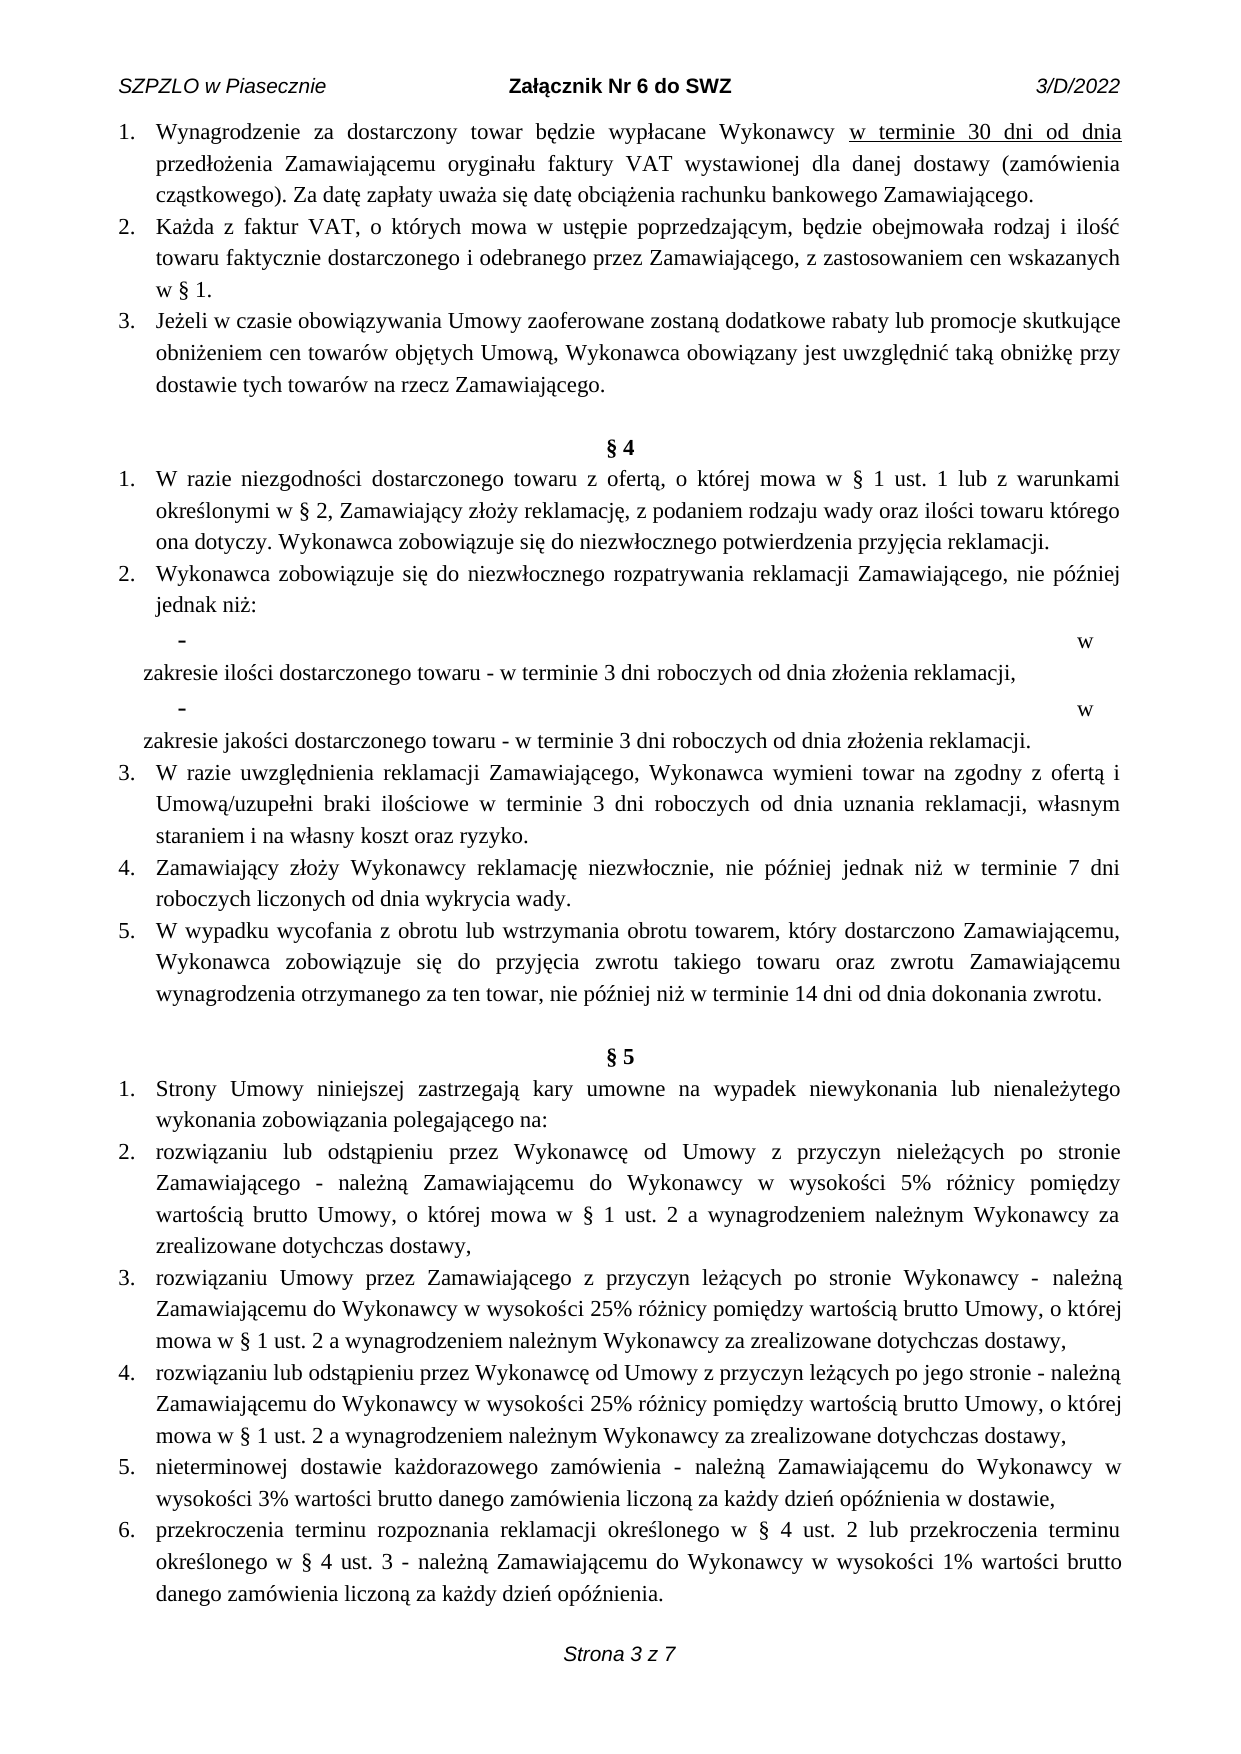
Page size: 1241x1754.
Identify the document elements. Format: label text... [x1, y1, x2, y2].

list W wypadku wycofania z obrotu lub wstrzymania obrotu towarem, który dostarczono Zamawiającemu, Wykonawca zobowiązuje się do przyjęcia zwrotu takiego towaru oraz zwrotu Zamawiającemu wynagrodzenia otrzymanego za ten towar, nie później niż w terminie 14 dni od dnia dokonania zwrotu. [118, 917, 1122, 1006]
list W razie uwzględnienia reklamacji Zamawiającego, Wykonawca wymieni towar na zgodny z ofertą i Umową/uzupełni braki ilościowe w terminie 3 dni roboczych od dnia uznania reklamacji, własnym staraniem i na własny koszt oraz ryzyko. [118, 759, 1122, 848]
list nieterminowej dostawie każdorazowego zamówienia - należną Zamawiającemu do Wykonawcy w wysokości 3% wartości brutto danego zamówienia liczoną za każdy dzień opóźnienia w dostawie, [118, 1453, 1122, 1511]
list Jeżeli w czasie obowiązywania Umowy zaoferowane zostaną dodatkowe rabaty lub promocje skutkujące obniżeniem cen towarów objętych Umową, Wykonawca obowiązany jest uwzględnić taką obniżkę przy dostawie tych towarów na rzecz Zamawiającego. [118, 307, 1122, 397]
list Każda z faktur VAT, o których mowa w ustępie poprzedzającym, będzie obejmowała rodzaj i ilość towaru faktycznie dostarczonego i odebranego przez Zamawiającego, z zastosowaniem cen wskazanych w § 1. [118, 213, 1122, 302]
list Strony Umowy niniejszej zastrzegają kary umowne na wypadek niewykonania lub nienależytego wykonania zobowiązania polegającego na: [118, 1074, 1122, 1132]
text § 5 [118, 1043, 1122, 1069]
list Wynagrodzenie za dostarczony towar będzie wypłacane Wykonawcy w terminie 30 dni od dnia przedłożenia Zamawiającemu oryginału faktury VAT wystawionej dla danej dostawy (zamówienia cząstkowego). Za datę zapłaty uważa się datę obciążenia rachunku bankowego Zamawiającego. [118, 118, 1122, 208]
list rozwiązaniu lub odstąpieniu przez Wykonawcę od Umowy z przyczyn leżących po jego stronie - należną Zamawiającemu do Wykonawcy w wysokości 25% różnicy pomiędzy wartością brutto Umowy, o której mowa w § 1 ust. 2 a wynagrodzeniem należnym Wykonawcy za zrealizowane dotychczas dostawy, [118, 1359, 1122, 1448]
list W razie niezgodności dostarczonego towaru z ofertą, o której mowa w § 1 ust. 1 lub z warunkami określonymi w § 2, Zamawiający złoży reklamację, z podaniem rodzaju wady oraz ilości towaru którego ona dotyczy. Wykonawca zobowiązuje się do niezwłocznego potwierdzenia przyjęcia reklamacji. [118, 465, 1122, 555]
text § 4 [118, 434, 1122, 460]
list Zamawiający złoży Wykonawcy reklamację niezwłocznie, nie później jednak niż w terminie 7 dni roboczych liczonych od dnia wykrycia wady. [118, 854, 1122, 912]
list przekroczenia terminu rozpoznania reklamacji określonego w § 4 ust. 2 lub przekroczenia terminu określonego w § 4 ust. 3 - należną Zamawiającemu do Wykonawcy w wysokości 1% wartości brutto danego zamówienia liczoną za każdy dzień opóźnienia. [118, 1516, 1122, 1606]
list rozwiązaniu Umowy przez Zamawiającego z przyczyn leżących po stronie Wykonawcy - należną Zamawiającemu do Wykonawcy w wysokości 25% różnicy pomiędzy wartością brutto Umowy, o której mowa w § 1 ust. 2 a wynagrodzeniem należnym Wykonawcy za zrealizowane dotychczas dostawy, [118, 1264, 1122, 1353]
list w zakresie jakości dostarczonego towaru - w terminie 3 dni roboczych od dnia złożenia reklamacji. [143, 691, 1122, 754]
list w zakresie ilości dostarczonego towaru - w terminie 3 dni roboczych od dnia złożenia reklamacji, [143, 623, 1122, 686]
list rozwiązaniu lub odstąpieniu przez Wykonawcę od Umowy z przyczyn nieleżących po stronie Zamawiającego - należną Zamawiającemu do Wykonawcy w wysokości 5% różnicy pomiędzy wartością brutto Umowy, o której mowa w § 1 ust. 2 a wynagrodzeniem należnym Wykonawcy za zrealizowane dotychczas dostawy, [118, 1138, 1122, 1259]
list Wykonawca zobowiązuje się do niezwłocznego rozpatrywania reklamacji Zamawiającego, nie później jednak niż: [118, 560, 1122, 618]
